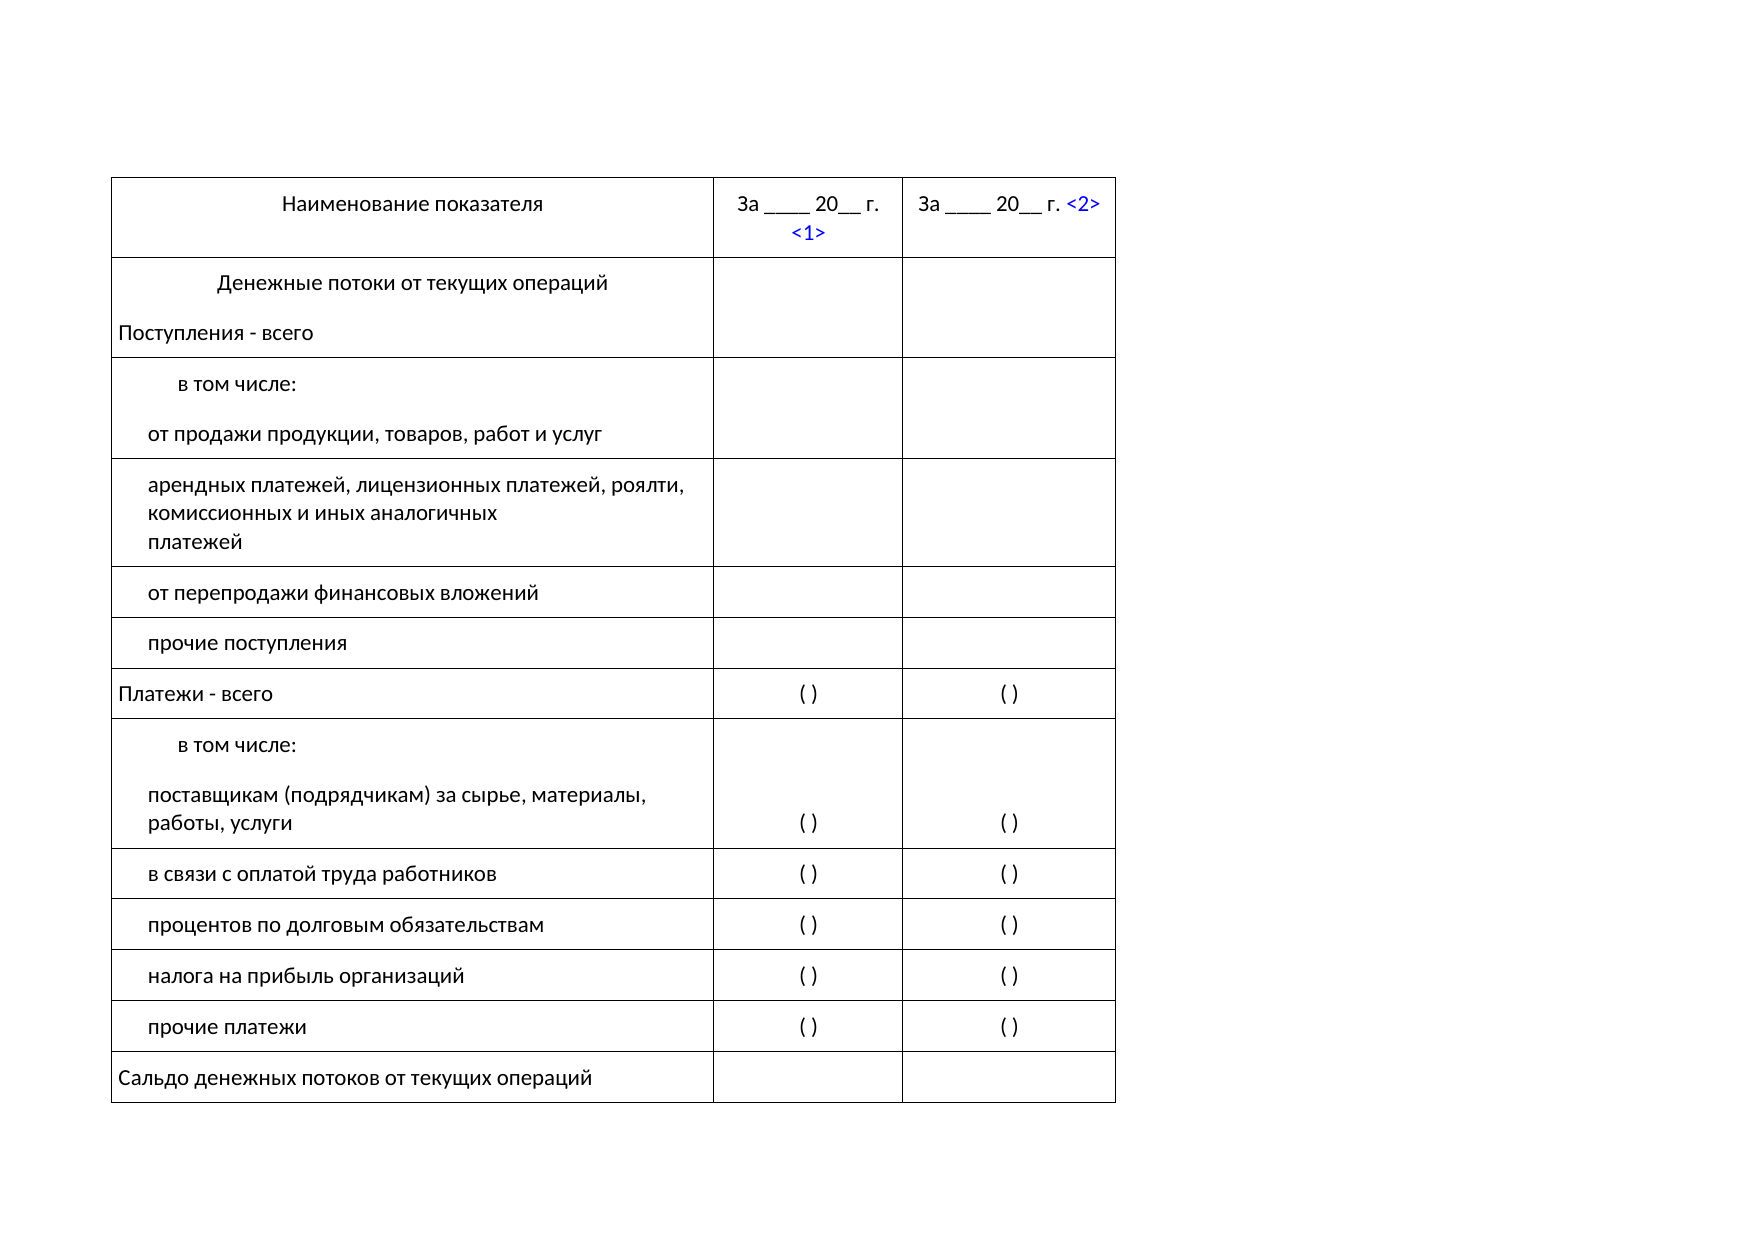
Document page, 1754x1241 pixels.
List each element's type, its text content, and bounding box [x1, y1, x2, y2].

table_cell Поступления - всего [112, 308, 713, 357]
table_cell [903, 358, 1115, 408]
table_cell [714, 459, 902, 566]
table_cell ( ) [714, 769, 902, 847]
table_cell [714, 408, 902, 458]
table_cell [714, 308, 902, 357]
table_cell [903, 258, 1115, 307]
table_cell [714, 1052, 902, 1102]
table_cell ( ) [903, 669, 1115, 718]
table_cell [714, 358, 902, 408]
table_cell поставщикам (подрядчикам) за сырье, материалы, работы, услуги [112, 769, 713, 847]
table_cell процентов по долговым обязательствам [112, 899, 713, 949]
table_cell ( ) [714, 849, 902, 898]
table_cell ( ) [714, 1001, 902, 1051]
table_cell Денежные потоки от текущих операций [112, 258, 713, 307]
table_cell [903, 719, 1115, 769]
table_cell [903, 1052, 1115, 1102]
table_cell арендных платежей, лицензионных платежей, роялти, комиссионных и иных аналогичных платежей [112, 459, 713, 566]
table_header За ____ 20__ г. <2> [903, 178, 1115, 257]
table_cell ( ) [714, 950, 902, 1000]
table_cell ( ) [903, 849, 1115, 898]
table_cell [714, 618, 902, 667]
table_cell Платежи - всего [112, 669, 713, 718]
table_cell от перепродажи финансовых вложений [112, 567, 713, 617]
table_cell [714, 258, 902, 307]
table_cell ( ) [903, 769, 1115, 847]
table_cell прочие платежи [112, 1001, 713, 1051]
table_cell [903, 567, 1115, 617]
table_cell ( ) [903, 899, 1115, 949]
table_cell в том числе: [112, 358, 713, 408]
table_cell [714, 719, 902, 769]
table_cell [903, 308, 1115, 357]
table_cell прочие поступления [112, 618, 713, 667]
table_cell [903, 408, 1115, 458]
table_cell Сальдо денежных потоков от текущих операций [112, 1052, 713, 1102]
table_cell [714, 567, 902, 617]
table_cell в связи с оплатой труда работников [112, 849, 713, 898]
table_cell ( ) [903, 1001, 1115, 1051]
table_cell в том числе: [112, 719, 713, 769]
table_header За ____ 20__ г. <1> [714, 178, 902, 257]
table_cell [903, 618, 1115, 667]
table_cell от продажи продукции, товаров, работ и услуг [112, 408, 713, 458]
table_cell ( ) [903, 950, 1115, 1000]
table_cell [903, 459, 1115, 566]
table_header Наименование показателя [112, 178, 713, 257]
table_cell ( ) [714, 669, 902, 718]
table_cell налога на прибыль организаций [112, 950, 713, 1000]
table_cell ( ) [714, 899, 902, 949]
